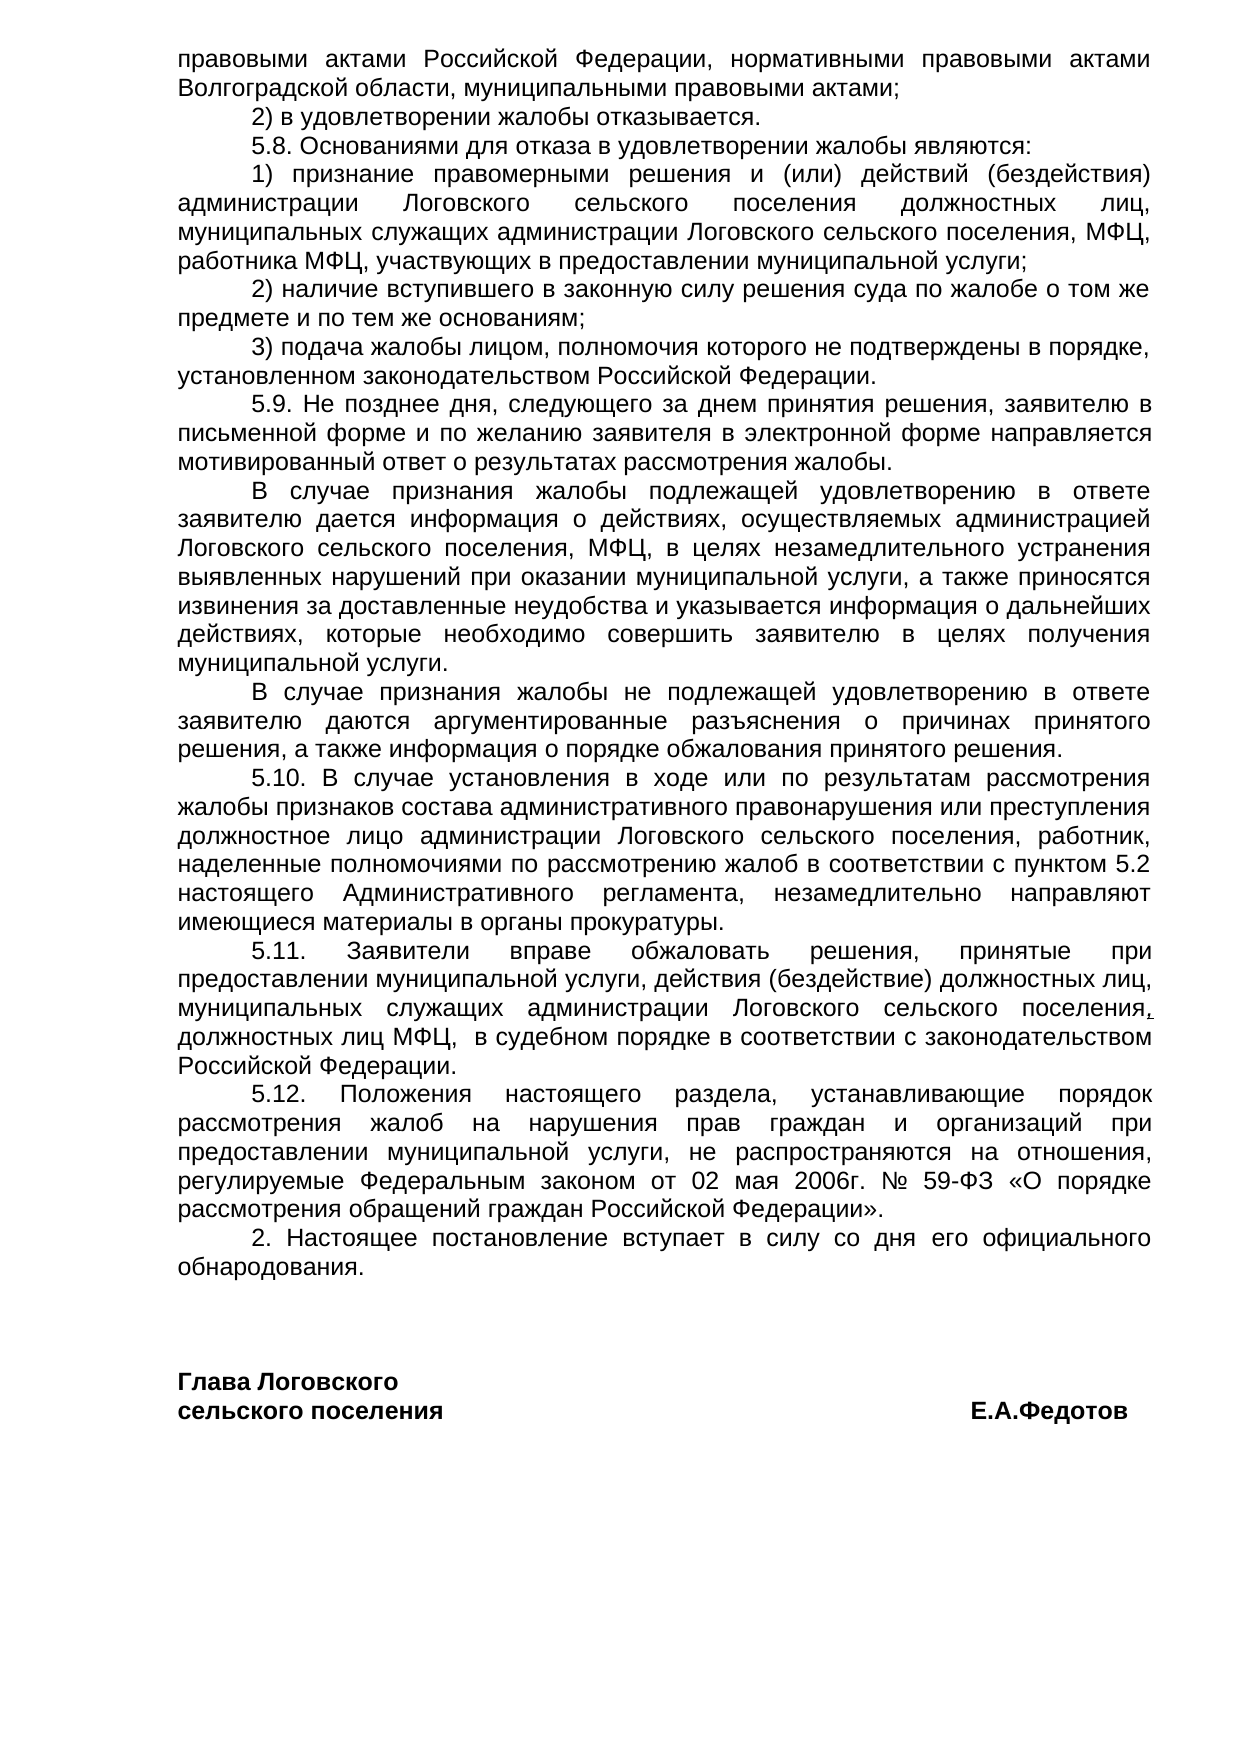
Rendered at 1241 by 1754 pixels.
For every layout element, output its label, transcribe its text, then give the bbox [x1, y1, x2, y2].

text В случае признания жалобы не подлежащей удовлетворению в ответе заявителю даются аргументированные разъяснения о причинах принятого решения, а также информация о порядке обжалования принятого решения. [177, 677, 1152, 763]
text сельского поселения Е.А.Федотов [177, 1396, 1152, 1424]
text 1) признание правомерными решения и (или) действий (бездействия) администрации Логовского сельского поселения должностных лиц, муниципальных служащих администрации Логовского сельского поселения, МФЦ, работника МФЦ, участвующих в предоставлении муниципальной услуги; [177, 159, 1152, 274]
text 5.9. Не позднее дня, следующего за днем принятия решения, заявителю в письменной форме и по желанию заявителя в электронной форме направляется мотивированный ответ о результатах рассмотрения жалобы. [177, 389, 1153, 476]
text 2) наличие вступившего в законную силу решения суда по жалобе о том же предмете и по тем же основаниям; [177, 274, 1152, 332]
text 5.8. Основаниями для отказа в удовлетворении жалобы являются: [177, 131, 1152, 159]
text Глава Логовского [177, 1367, 1152, 1396]
text В случае признания жалобы подлежащей удовлетворению в ответе заявителю дается информация о действиях, осуществляемых администрацией Логовского сельского поселения, МФЦ, в целях незамедлительного устранения выявленных нарушений при оказании муниципальной услуги, а также приносятся извинения за доставленные неудобства и указывается информация о дальнейших действиях, которые необходимо совершить заявителю в целях получения муниципальной услуги. [177, 476, 1152, 677]
text 2. Настоящее постановление вступает в силу со дня его официального обнародования. [177, 1223, 1152, 1281]
text 2) в удовлетворении жалобы отказывается. [177, 102, 1152, 131]
text 5.11. Заявители вправе обжаловать решения, принятые при предоставлении муниципальной услуги, действия (бездействие) должностных лиц, муниципальных служащих администрации Логовского сельского поселения, должностных лиц МФЦ, в судебном порядке в соответствии с законодательством Российской Федерации. [177, 936, 1153, 1079]
text 5.10. В случае установления в ходе или по результатам рассмотрения жалобы признаков состава административного правонарушения или преступления должностное лицо администрации Логовского сельского поселения, работник, наделенные полномочиями по рассмотрению жалоб в соответствии с пунктом 5.2 настоящего Административного регламента, незамедлительно направляют имеющиеся материалы в органы прокуратуры. [177, 763, 1152, 936]
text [177, 44, 1152, 102]
text 5.12. Положения настоящего раздела, устанавливающие порядок рассмотрения жалоб на нарушения прав граждан и организаций при предоставлении муниципальной услуги, не распространяются на отношения, регулируемые Федеральным законом от 02 мая 2006г. № 59-ФЗ «О порядке рассмотрения обращений граждан Российской Федерации». [177, 1079, 1153, 1223]
text 3) подача жалобы лицом, полномочия которого не подтверждены в порядке, установленном законодательством Российской Федерации. [177, 332, 1152, 389]
